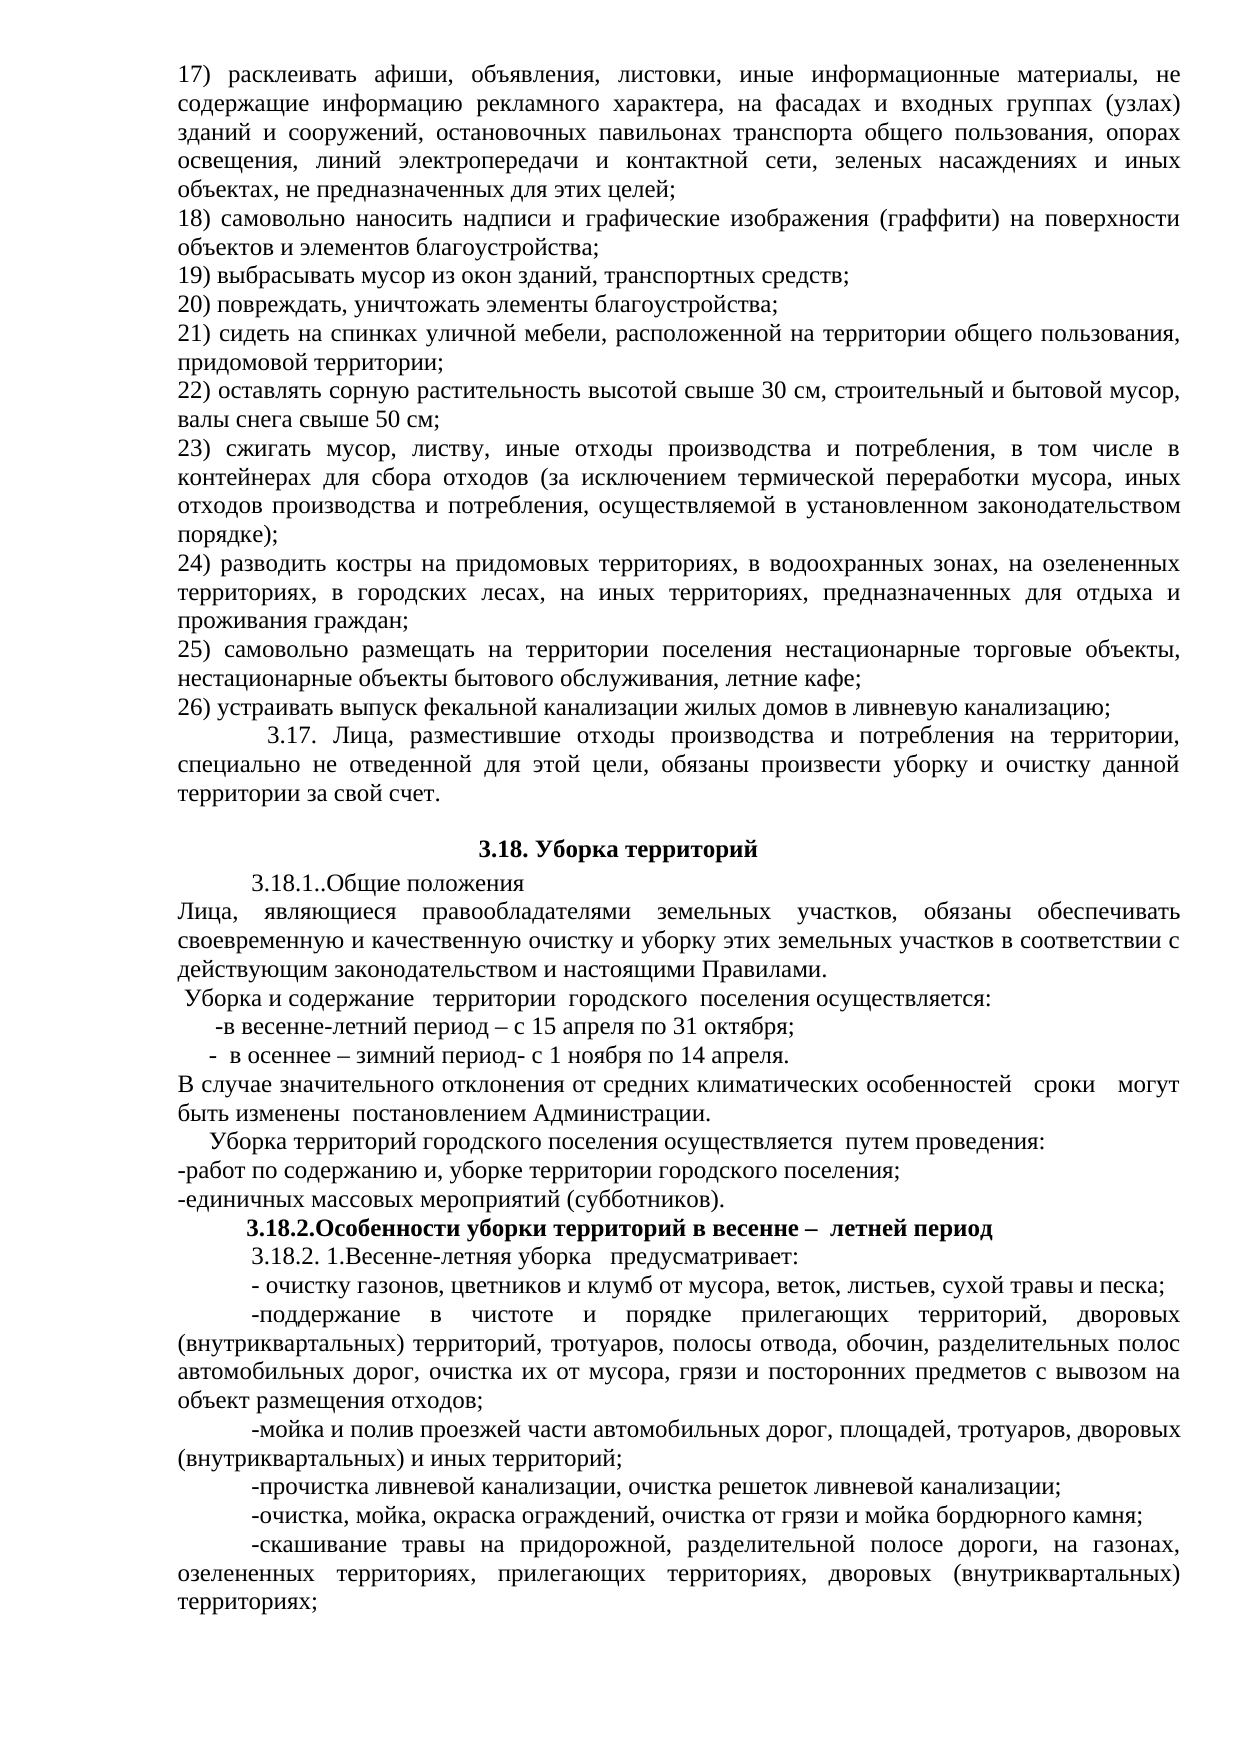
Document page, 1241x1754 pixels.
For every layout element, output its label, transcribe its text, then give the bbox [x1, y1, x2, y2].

text 17) расклеивать афиши, объявления, листовки, иные информационные материалы, не содержащие информацию рекламного характера, на фасадах и входных группах (узлах) зданий и сооружений, остановочных павильонах транспорта общего пользования, опорах освещения, линий электропередачи и контактной сети, зеленых насаждениях и иных объектах, не предназначенных для этих целей; [177, 59, 1181, 203]
text Лица, являющиеся правообладателями земельных участков, обязаны обеспечивать своевременную и качественную очистку и уборку этих земельных участков в соответствии с действующим законодательством и настоящими Правилами. [177, 896, 1181, 983]
text -очистка, мойка, окраска ограждений, очистка от грязи и мойка бордюрного камня; [177, 1500, 1181, 1529]
text -работ по содержанию и, уборке территории городского поселения; [177, 1155, 1181, 1184]
text 3.18.1..Общие положения [177, 868, 1181, 896]
text 20) повреждать, уничтожать элементы благоустройства; [177, 289, 1181, 318]
text - очистку газонов, цветников и клумб от мусора, веток, листьев, сухой травы и песка; [177, 1270, 1181, 1299]
text 25) самовольно размещать на территории поселения нестационарные торговые объекты, нестационарные объекты бытового обслуживания, летние кафе; [177, 634, 1181, 692]
text 21) сидеть на спинках уличной мебели, расположенной на территории общего пользования, придомовой территории; [177, 318, 1181, 375]
text -поддержание в чистоте и порядке прилегающих территорий, дворовых (внутриквартальных) территорий, тротуаров, полосы отвода, обочин, разделительных полос автомобильных дорог, очистка их от мусора, грязи и посторонних предметов с вывозом на объект размещения отходов; [177, 1299, 1181, 1414]
text 3.18.2.Особенности уборки территорий в весенне – летней период [177, 1213, 1181, 1241]
text Уборка и содержание территории городского поселения осуществляется: [177, 983, 1181, 1011]
text 3.18.2. 1.Весенне-летняя уборка предусматривает: [177, 1241, 1181, 1270]
text 26) устраивать выпуск фекальной канализации жилых домов в ливневую канализацию; [177, 692, 1181, 720]
text -скашивание травы на придорожной, разделительной полосе дороги, на газонах, озелененных территориях, прилегающих территориях, дворовых (внутриквартальных) территориях; [177, 1529, 1181, 1615]
text -прочистка ливневой канализации, очистка решеток ливневой канализации; [177, 1471, 1181, 1500]
text 18) самовольно наносить надписи и графические изображения (граффити) на поверхности объектов и элементов благоустройства; [177, 203, 1181, 260]
text - в осеннее – зимний период- с 1 ноября по 14 апреля. [177, 1040, 1181, 1069]
text 3.18. Уборка территорий [177, 834, 1181, 863]
text 23) сжигать мусор, листву, иные отходы производства и потребления, в том числе в контейнерах для сбора отходов (за исключением термической переработки мусора, иных отходов производства и потребления, осуществляемой в установленном законодательством порядке); [177, 433, 1181, 548]
text 22) оставлять сорную растительность высотой свыше 30 см, строительный и бытовой мусор, валы снега свыше 50 см; [177, 375, 1181, 433]
text -в весенне-летний период – с 15 апреля по 31 октября; [177, 1011, 1181, 1040]
text 19) выбрасывать мусор из окон зданий, транспортных средств; [177, 260, 1181, 289]
text -единичных массовых мероприятий (субботников). [177, 1184, 1181, 1213]
text 24) разводить костры на придомовых территориях, в водоохранных зонах, на озелененных территориях, в городских лесах, на иных территориях, предназначенных для отдыха и проживания граждан; [177, 548, 1181, 634]
text Уборка территорий городского поселения осуществляется путем проведения: [177, 1126, 1181, 1155]
text В случае значительного отклонения от средних климатических особенностей сроки могут быть изменены постановлением Администрации. [177, 1069, 1181, 1126]
text 3.17. Лица, разместившие отходы производства и потребления на территории, специально не отведенной для этой цели, обязаны произвести уборку и очистку данной территории за свой счет. [177, 720, 1181, 807]
text -мойка и полив проезжей части автомобильных дорог, площадей, тротуаров, дворовых (внутриквартальных) и иных территорий; [177, 1414, 1181, 1471]
